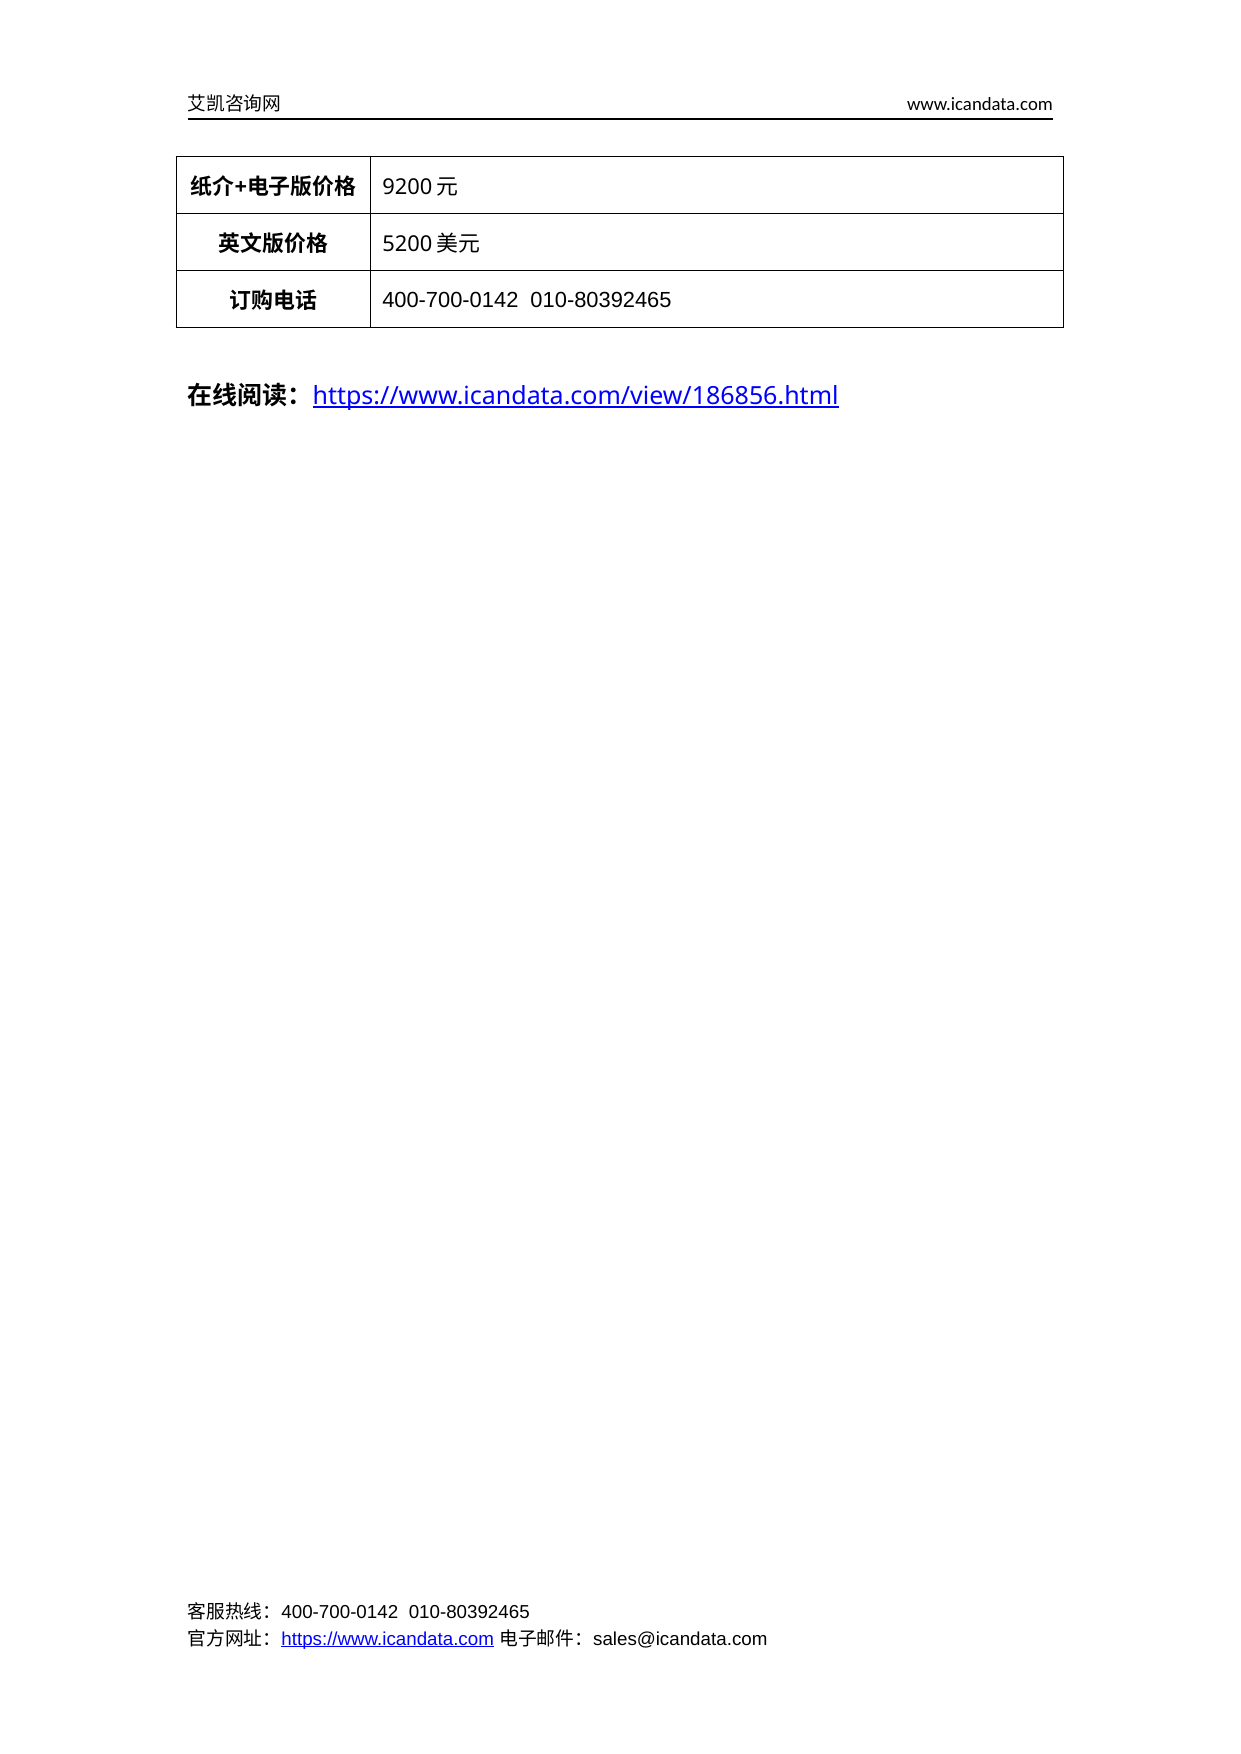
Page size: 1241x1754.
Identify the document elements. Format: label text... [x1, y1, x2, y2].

table_cell 400-700-0142 010-80392465 [371, 271, 1063, 327]
table_cell 5200美元 [371, 214, 1063, 270]
table_cell 9200元 [371, 157, 1063, 213]
table_cell 订购电话 [177, 271, 370, 327]
text 在线阅读：https://www.icandata.com/view/186856.html [187, 361, 1053, 426]
table_cell 英文版价格 [177, 214, 370, 270]
table_cell 纸介+电子版价格 [177, 157, 370, 213]
